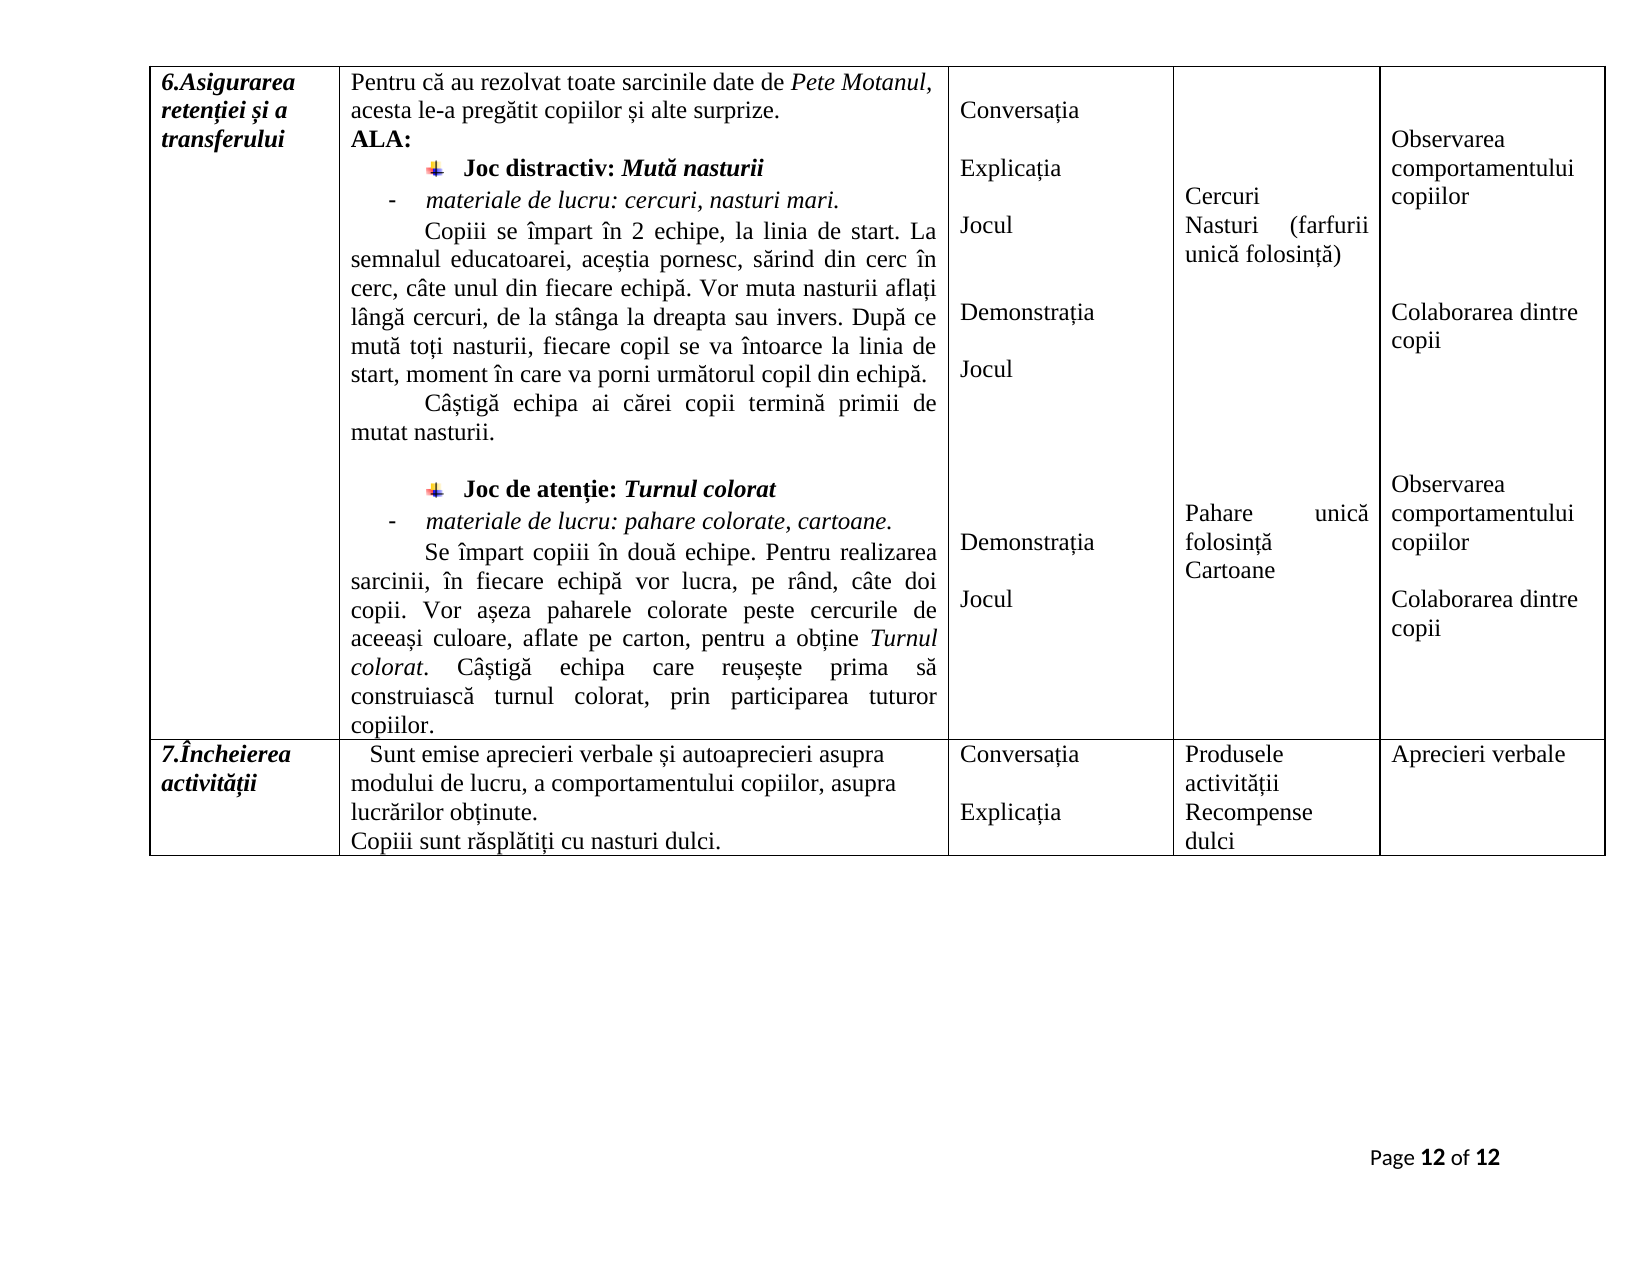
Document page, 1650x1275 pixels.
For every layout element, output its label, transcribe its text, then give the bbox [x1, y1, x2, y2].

table_cell 7.Încheierea activității [151, 740, 339, 854]
table_cell 6.Asigurarea retenției și a transferului [151, 67, 339, 738]
picture [426, 481, 444, 498]
table_cell Pentru că au rezolvat toate sarcinile date de Pete Motanul, acesta le-a pregătit copiilor și alte surprize. ALA: Joc distractiv: Mută nasturii materiale de lucru: cercuri, nasturi mari. Copiii se împart în 2 echipe, la linia de start. La semnalul educatoarei, aceștia pornesc, sărind din cerc în cerc, câte unul din fiecare echipă. Vor muta nasturii aflați lângă cercuri, de la stânga la dreapta sau invers. După ce mută toți nasturii, fiecare copil se va întoarce la linia de start, moment în care va porni următorul copil din echipă. Câștigă echipa ai cărei copii termină primii de mutat nasturii. Joc de atenție: Turnul colorat materiale de lucru: pahare colorate, cartoane. Se împart copiii în două echipe. Pentru realizarea sarcinii, în fiecare echipă vor lucra, pe rând, câte doi copii. Vor așeza paharele colorate peste cercurile de aceeași culoare, aflate pe carton, pentru a obține Turnul colorat. Câștigă echipa care reușește prima să construiască turnul colorat, prin participarea tuturor copiilor. [340, 67, 948, 738]
picture [426, 159, 444, 177]
table_cell Conversația Explicația [949, 740, 1173, 854]
table_cell Aprecieri verbale [1381, 740, 1604, 854]
table_cell Conversația Explicația Jocul Demonstrația Jocul Demonstrația Jocul [949, 67, 1173, 738]
table_cell Sunt emise aprecieri verbale și autoaprecieri asupra modului de lucru, a comportamentului copiilor, asupra lucrărilor obținute. Copiii sunt răsplătiți cu nasturi dulci. [340, 740, 948, 854]
table_cell Observarea comportamentului copiilor Colaborarea dintre copii Observarea comportamentului copiilor Colaborarea dintre copii [1381, 67, 1604, 738]
table_cell Cercuri Nasturi (farfurii unică folosință) Pahare unică folosință Cartoane [1174, 67, 1379, 738]
table_cell Produsele activității Recompense dulci [1174, 740, 1379, 854]
